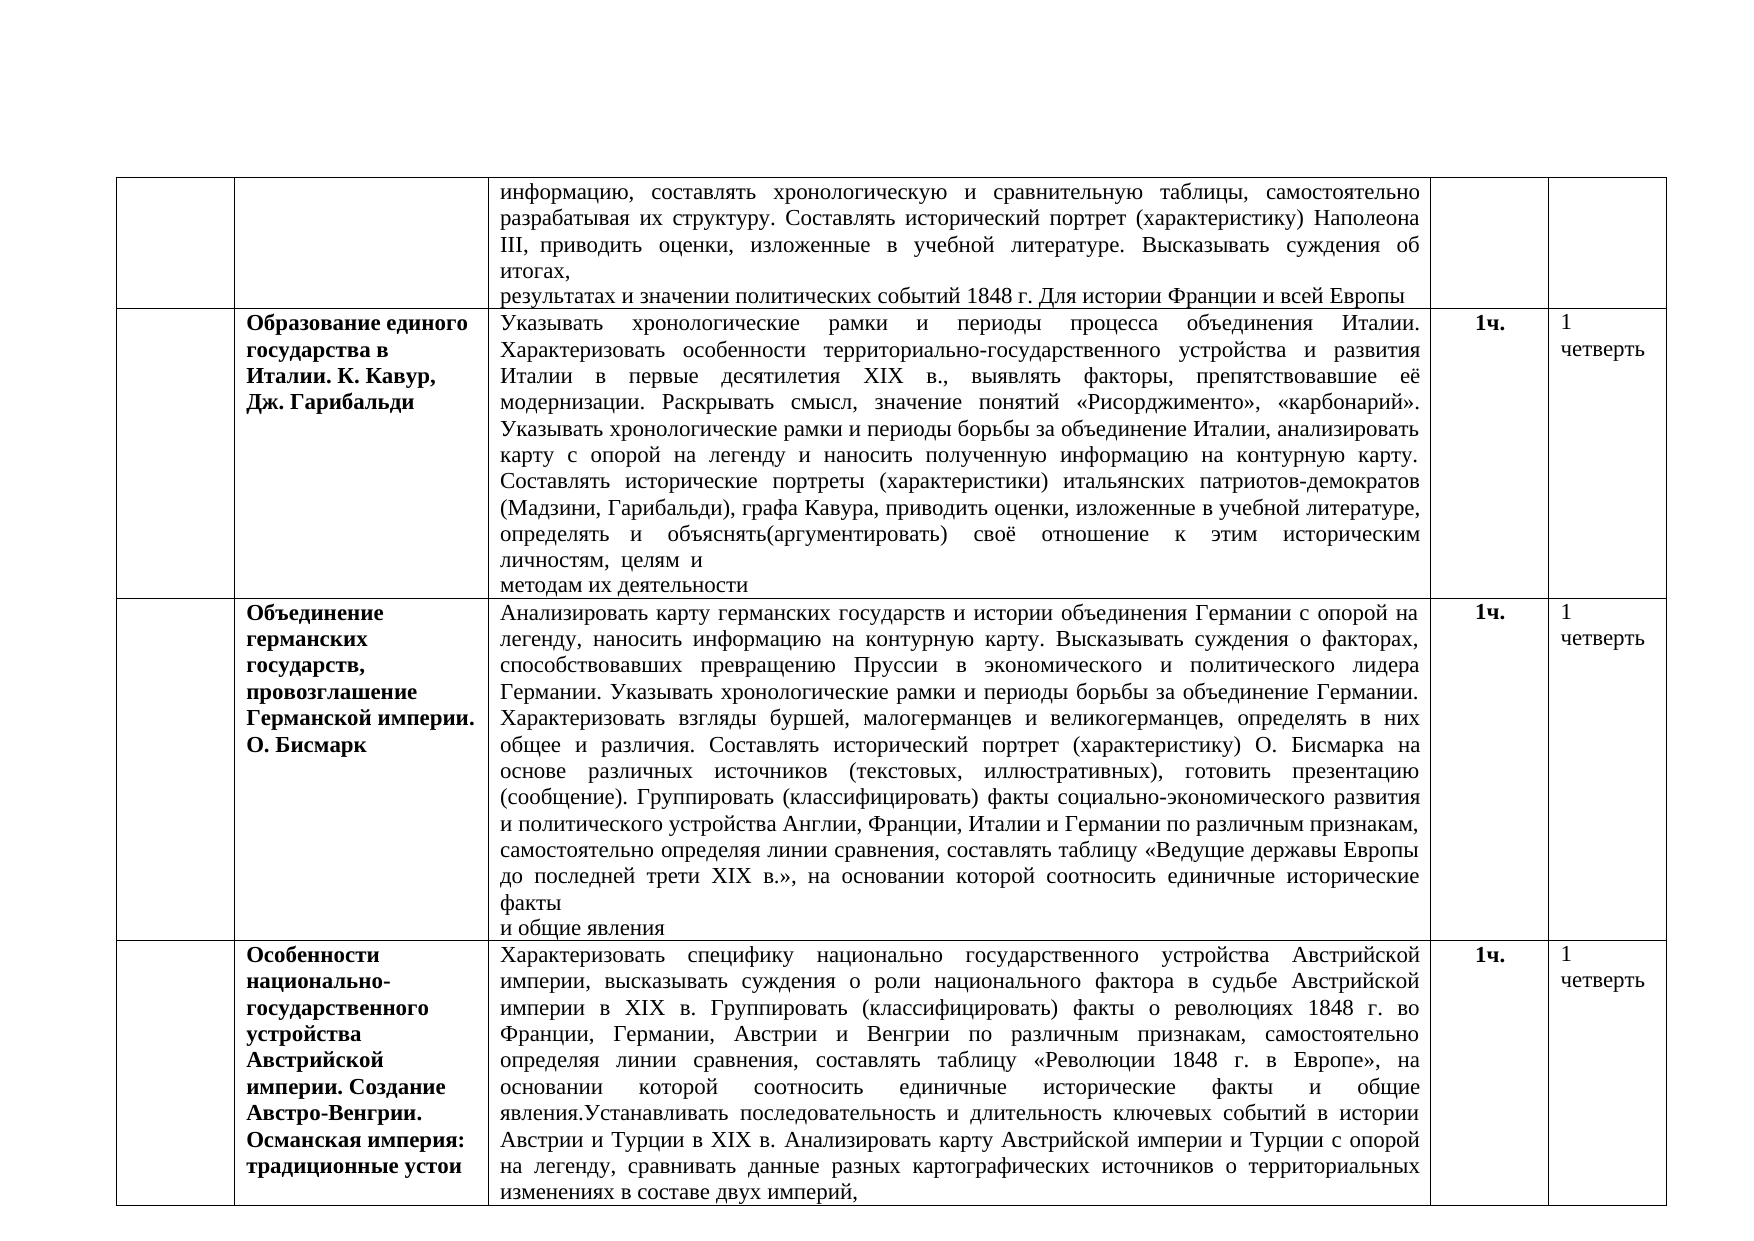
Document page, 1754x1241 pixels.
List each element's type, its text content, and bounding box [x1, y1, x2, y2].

table_cell 1ч. [1431, 941, 1548, 1205]
table_header [1549, 178, 1666, 308]
table_cell [117, 941, 234, 1205]
table_header [1431, 178, 1548, 308]
table_cell 1ч. [1431, 599, 1548, 940]
table_cell Анализировать карту германских государств и истории объединения Германии с опорой на легенду, наносить информацию на контурную карту. Высказывать суждения о факторах, способствовавших превращению Пруссии в экономического и политического лидера Германии. Указывать хронологические рамки и периоды борьбы за объединение Германии. Характеризовать взгляды буршей, малогерманцев и великогерманцев, определять в них общее и различия. Составлять исторический портрет (характеристику) О. Бисмарка на основе различных источников (текстовых, иллюстративных), готовить презентацию (сообщение). Группировать (классифицировать) факты социально-экономического развития и политического устройства Англии, Франции, Италии и Германии по различным признакам, самостоятельно определяя линии сравнения, составлять таблицу «Ведущие державы Европы до последней трети XIX в.», на основании которой соотносить единичные исторические факты и общие явления [489, 599, 1430, 940]
table_cell 1 четверть [1549, 599, 1666, 940]
table_header информацию, составлять хронологическую и сравнительную таблицы, самостоятельно разрабатывая их структуру. Составлять исторический портрет (характеристику) Наполеона III, приводить оценки, изложенные в учебной литературе. Высказывать суждения об итогах, результатах и значении политических событий 1848 г. Для истории Франции и всей Европы [489, 178, 1430, 308]
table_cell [235, 941, 488, 1205]
table_cell 1ч. [1431, 309, 1548, 598]
table_cell [117, 309, 234, 598]
table_header [235, 178, 488, 308]
table_cell [117, 599, 234, 940]
table_cell Объединение германских государств, провозглашение Германской империи. О. Бисмарк [235, 599, 488, 940]
table_cell Образование единого государства в Италии. К. Кавур, Дж. Гарибальди [235, 309, 488, 598]
table_header [117, 178, 234, 308]
table_cell 1 четверть [1549, 941, 1666, 1205]
table_cell Указывать хронологические рамки и периоды процесса объединения Италии. Характеризовать особенности территориально-государственного устройства и развития Италии в первые десятилетия XIX в., выявлять факторы, препятствовавшие её модернизации. Раскрывать смысл, значение понятий «Рисорджименто», «карбонарий». Указывать хронологические рамки и периоды борьбы за объединение Италии, анализировать карту с опорой на легенду и наносить полученную информацию на контурную карту. Составлять исторические портреты (характеристики) итальянских патриотов-демократов (Мадзини, Гарибальди), графа Кавура, приводить оценки, изложенные в учебной литературе, определять и объяснять(аргументировать) своё отношение к этим историческим личностям, целям и методам их деятельности [489, 309, 1430, 598]
table_cell 1 четверть [1549, 309, 1666, 598]
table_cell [489, 941, 1430, 1205]
